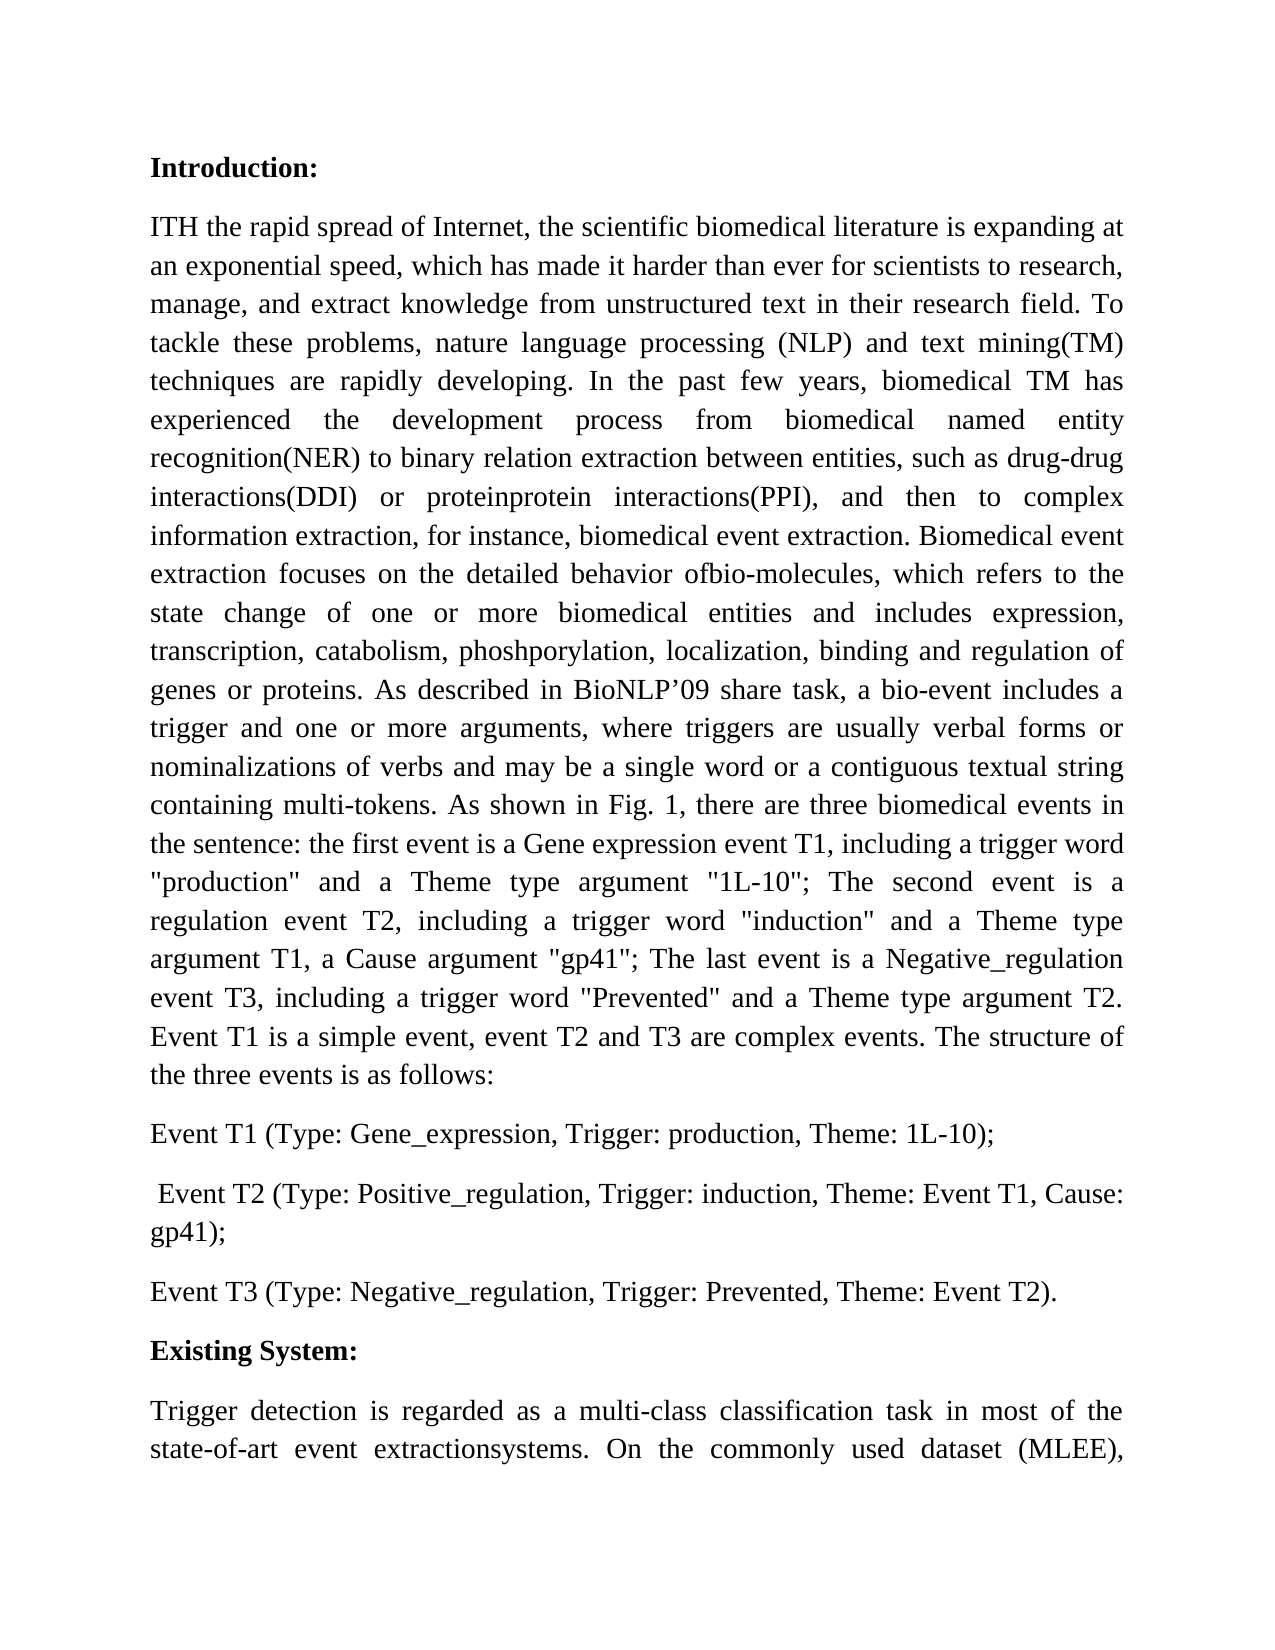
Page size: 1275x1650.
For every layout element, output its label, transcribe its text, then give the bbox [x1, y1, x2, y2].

text Introduction: [150, 150, 1125, 183]
text Existing System: [150, 1333, 1125, 1367]
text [150, 1393, 1125, 1465]
text ITH the rapid spread of Internet, the scientific biomedical literature is expanding at an exponential speed, which has made it harder than ever for scientists to research, manage, and extract knowledge from unstructured text in their research field. To tackle these problems, nature language processing (NLP) and text mining(TM) techniques are rapidly developing. In the past few years, biomedical TM has experienced the development process from biomedical named entity recognition(NER) to binary relation extraction between entities, such as drug-drug interactions(DDI) or proteinprotein interactions(PPI), and then to complex information extraction, for instance, biomedical event extraction. Biomedical event extraction focuses on the detailed behavior ofbio-molecules, which refers to the state change of one or more biomedical entities and includes expression, transcription, catabolism, phoshporylation, localization, binding and regulation of genes or proteins. As described in BioNLP’09 share task, a bio-event includes a trigger and one or more arguments, where triggers are usually verbal forms or nominalizations of verbs and may be a single word or a contiguous textual string containing multi-tokens. As shown in Fig. 1, there are three biomedical events in the sentence: the first event is a Gene expression event T1, including a trigger word "production" and a Theme type argument "1L-10"; The second event is a regulation event T2, including a trigger word "induction" and a Theme type argument T1, a Cause argument "gp41"; The last event is a Negative_regulation event T3, including a trigger word "Prevented" and a Theme type argument T2. Event T1 is a simple event, event T2 and T3 are complex events. The structure of the three events is as follows: [150, 209, 1125, 1091]
text Event T3 (Type: Negative_regulation, Trigger: Prevented, Theme: Event T2). [150, 1274, 1125, 1307]
text Event T2 (Type: Positive_regulation, Trigger: induction, Theme: Event T1, Cause: gp41); [150, 1176, 1125, 1248]
text Event T1 (Type: Gene_expression, Trigger: production, Theme: 1L-10); [150, 1117, 1125, 1150]
